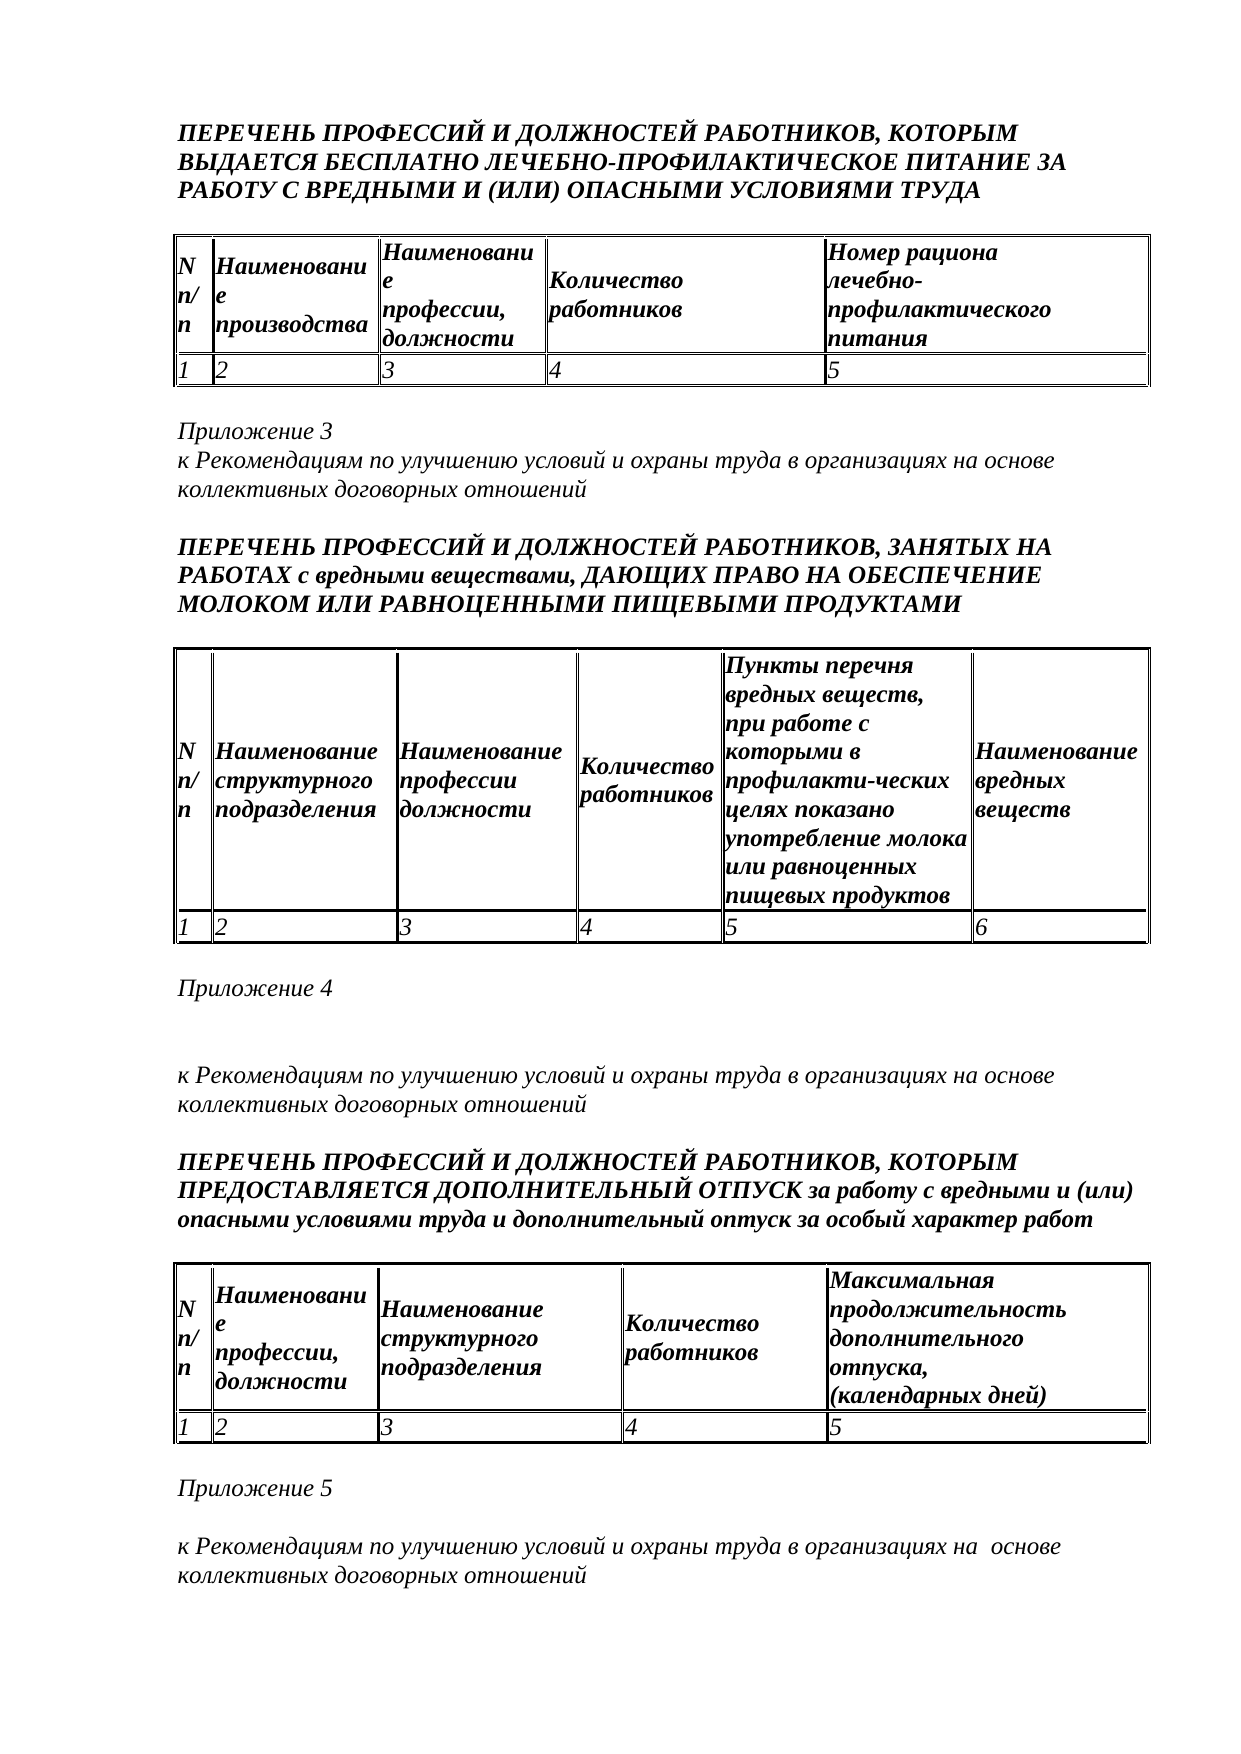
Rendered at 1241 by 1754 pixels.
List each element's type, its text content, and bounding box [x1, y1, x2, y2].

table_header Наименование профессии, должности [213, 1265, 378, 1409]
table_cell 4 [624, 1413, 826, 1441]
table_cell 1 [177, 1409, 211, 1441]
table_header Номер рациона лечебно-профилактического питания [825, 237, 1148, 352]
table_header Количество работников [578, 649, 723, 909]
table_cell 1 [175, 352, 213, 384]
table_cell 4 [579, 912, 721, 941]
text Приложение 5 [177, 1473, 1152, 1502]
table_header N п/п [177, 235, 213, 352]
table_cell 3 [399, 912, 576, 941]
table_header N п/п [177, 1265, 213, 1409]
table_header Наименование профессии, должности [380, 237, 547, 352]
table_cell 4 [548, 355, 824, 384]
text ПЕРЕЧЕНЬ ПРОФЕССИЙ И ДОЛЖНОСТЕЙ РАБОТНИКОВ, КОТОРЫМ ВЫДАЕТСЯ БЕСПЛАТНО ЛЕЧЕБНО-ПРОФИЛАКТИЧЕСКОЕ ПИТАНИЕ ЗА РАБОТУ С ВРЕДНЫМИ И (ИЛИ) ОПАСНЫМИ УСЛОВИЯМИ ТРУДА [177, 118, 1152, 204]
table_header Количество работников [623, 1264, 827, 1409]
text ПЕРЕЧЕНЬ ПРОФЕССИЙ И ДОЛЖНОСТЕЙ РАБОТНИКОВ, КОТОРЫМ ПРЕДОСТАВЛЯЕТСЯ ДОПОЛНИТЕЛЬНЫЙ ОТПУСК за работу с вредными и (или) опасными условиями труда и дополнительный оптуск за особый характер работ [177, 1147, 1152, 1233]
text к Рекомендациям по улучшению условий и охраны труда в организациях на основе коллективных договорных отношений [177, 1031, 1152, 1117]
table_header Наименование профессии должности [397, 650, 577, 909]
table_cell 6 [974, 909, 1148, 941]
text Приложение 3 к Рекомендациям по улучшению условий и охраны труда в организациях на основе коллективных договорных отношений [177, 416, 1152, 502]
text к Рекомендациям по улучшению условий и охраны труда в организациях на основе коллективных договорных отношений [177, 1531, 1152, 1589]
table_cell 1 [177, 909, 211, 941]
table_cell 3 [380, 1413, 621, 1441]
table_header Максимальная продолжительность дополнительного отпуска, (календарных дней) [827, 1265, 1148, 1409]
text Приложение 4 [177, 973, 1152, 1002]
table_cell 5 [725, 912, 971, 941]
table_cell 5 [829, 1409, 1148, 1441]
table_header Наименование вредных веществ [973, 650, 1148, 909]
table_header N п/п [177, 650, 213, 909]
table_header Наименование производства [213, 237, 380, 352]
table_cell 3 [381, 355, 545, 384]
table_header Наименование структурного подразделения [378, 1265, 623, 1409]
table_cell 2 [214, 912, 396, 941]
table_cell 2 [214, 1413, 377, 1441]
table_cell 5 [825, 352, 1149, 384]
text ПЕРЕЧЕНЬ ПРОФЕССИЙ И ДОЛЖНОСТЕЙ РАБОТНИКОВ, ЗАНЯТЫХ НА РАБОТАХ с вредными веществами, ДАЮЩИХ ПРАВО НА ОБЕСПЕЧЕНИЕ МОЛОКОМ ИЛИ РАВНОЦЕННЫМИ ПИЩЕВЫМИ ПРОДУКТАМИ [177, 532, 1152, 618]
table_cell 2 [215, 355, 378, 384]
table_header Пункты перечня вредных веществ, при работе с которыми в профилакти-ческих целях показано употребление молока или равноценных пищевых продуктов [723, 650, 972, 909]
table_header Количество работников [547, 235, 825, 352]
table_header Наименование структурного подразделения [213, 649, 397, 909]
